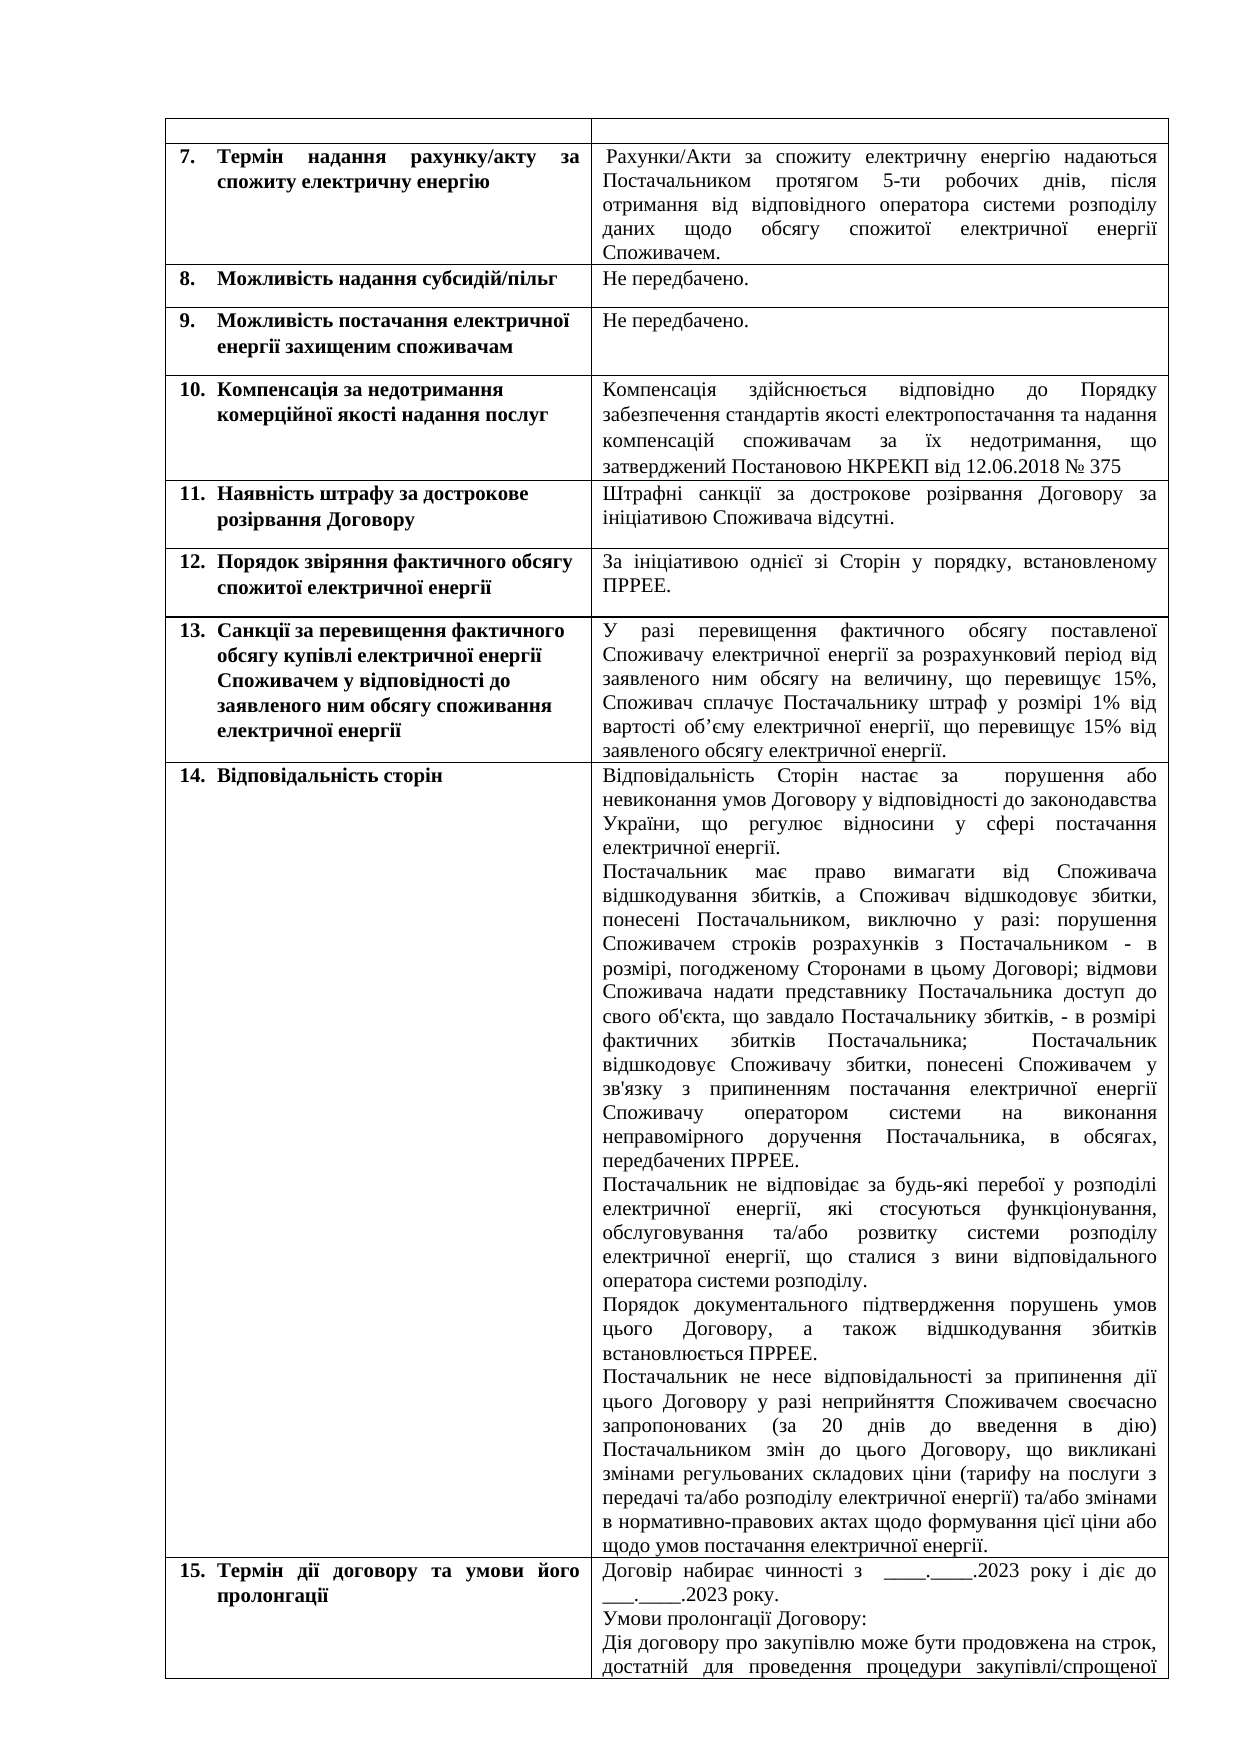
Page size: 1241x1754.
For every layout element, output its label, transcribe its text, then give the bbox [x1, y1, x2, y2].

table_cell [166, 1558, 591, 1678]
table_cell За ініціативою однієї зі Сторін у порядку, встановленому ПРРЕЕ. [592, 549, 1168, 616]
table_cell Термін надання рахунку/акту за спожиту електричну енергію [166, 144, 591, 264]
table_cell Відповідальність сторін [166, 763, 591, 1557]
table_cell Компенсація здійснюється відповідно до Порядку забезпечення стандартів якості електропостачання та надання компенсацій споживачам за їх недотримання, що затверджений Постановою НКРЕКП від 12.06.2018 № 375 [592, 376, 1168, 480]
table_cell Можливість надання субсидій/пільг [166, 265, 591, 307]
table_cell Не передбачено. [592, 308, 1168, 375]
table_cell Санкції за перевищення фактичного обсягу купівлі електричної енергії Споживачем у відповідності до заявленого ним обсягу споживання електричної енергії [166, 618, 591, 762]
table_cell У разі перевищення фактичного обсягу поставленої Споживачу електричної енергії за розрахунковий період від заявленого ним обсягу на величину, що перевищує 15%, Споживач сплачує Постачальнику штраф у розмірі 1% від вартості об’єму електричної енергії, що перевищує 15% від заявленого обсягу електричної енергії. [592, 618, 1168, 762]
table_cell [166, 119, 591, 143]
table_cell Можливість постачання електричної енергії захищеним споживачам [166, 308, 591, 375]
table_cell Штрафні санкції за дострокове розірвання Договору за ініціативою Споживача відсутні. [592, 481, 1168, 548]
table_cell Компенсація за недотримання комерційної якості надання послуг [166, 376, 591, 480]
table_cell Рахунки/Акти за спожиту електричну енергію надаються Постачальником протягом 5-ти робочих днів, після отримання від відповідного оператора системи розподілу даних щодо обсягу спожитої електричної енергії Споживачем. [592, 144, 1168, 264]
table_cell Порядок звіряння фактичного обсягу спожитої електричної енергії [166, 549, 591, 616]
table_cell Відповідальність Сторін настає за порушення або невиконання умов Договору у відповідності до законодавства України, що регулює відносини у сфері постачання електричної енергії. Постачальник має право вимагати від Споживача відшкодування збитків, а Споживач відшкодовує збитки, понесені Постачальником, виключно у разі: порушення Споживачем строків розрахунків з Постачальником - в розмірі, погодженому Сторонами в цьому Договорі; відмови Споживача надати представнику Постачальника доступ до свого об'єкта, що завдало Постачальнику збитків, - в розмірі фактичних збитків Постачальника; Постачальник відшкодовує Споживачу збитки, понесені Споживачем у зв'язку з припиненням постачання електричної енергії Споживачу оператором системи на виконання неправомірного доручення Постачальника, в обсягах, передбачених ПРРЕЕ. Постачальник не відповідає за будь-які перебої у розподілі електричної енергії, які стосуються функціонування, обслуговування та/або розвитку системи розподілу електричної енергії, що сталися з вини відповідального оператора системи розподілу. Порядок документального підтвердження порушень умов цього Договору, а також відшкодування збитків встановлюється ПРРЕЕ. Постачальник не несе відповідальності за припинення дії цього Договору у разі неприйняття Споживачем своєчасно запропонованих (за 20 днів до введення в дію) Постачальником змін до цього Договору, що викликані змінами регульованих складових ціни (тарифу на послуги з передачі та/або розподілу електричної енергії) та/або змінами в нормативно-правових актах щодо формування цієї ціни або щодо умов постачання електричної енергії. [592, 763, 1168, 1557]
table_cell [592, 119, 1168, 143]
table_cell Наявність штрафу за дострокове розірвання Договору [166, 481, 591, 548]
table_cell Не передбачено. [592, 265, 1168, 307]
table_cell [592, 1558, 1168, 1678]
